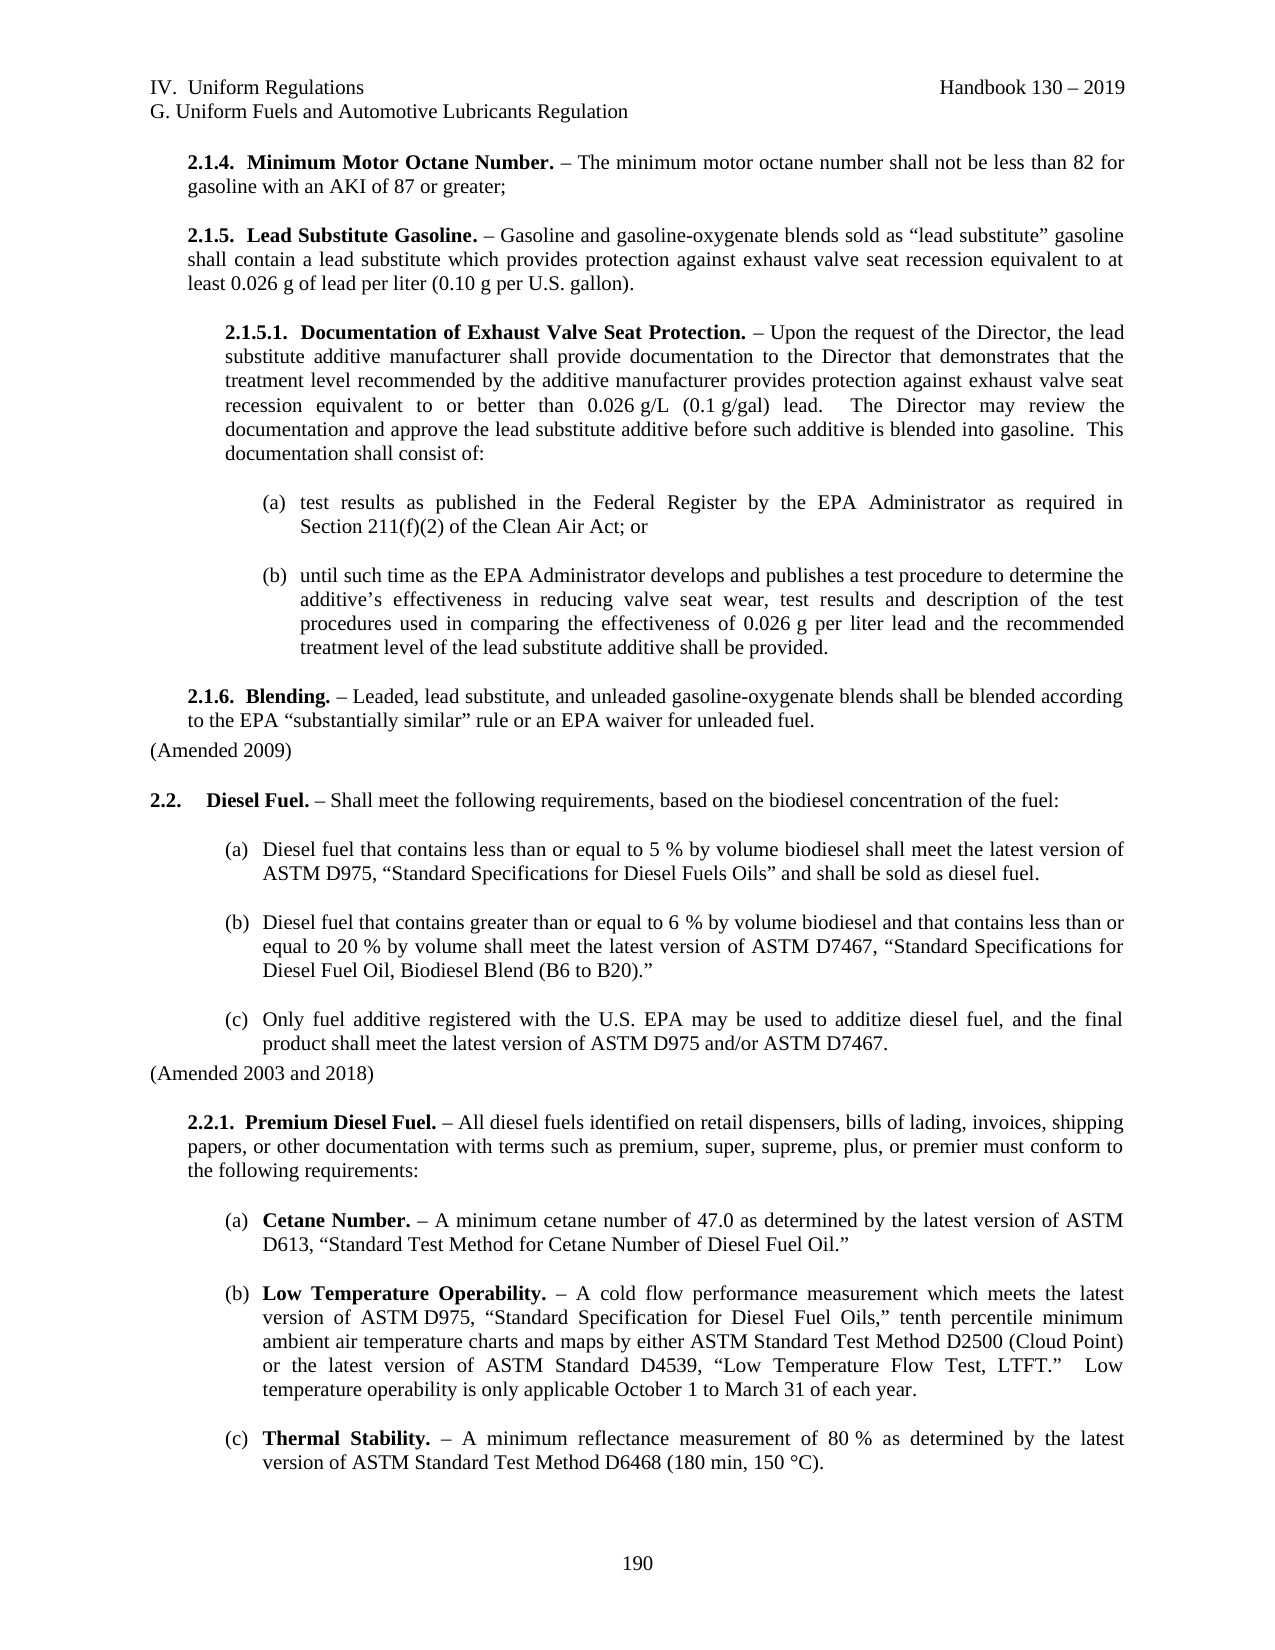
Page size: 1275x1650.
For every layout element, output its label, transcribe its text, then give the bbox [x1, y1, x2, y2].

list until such time as the EPA Administrator develops and publishes a test procedure to determine the additive’s effectiveness in reducing valve seat wear, test results and description of the test procedures used in comparing the effectiveness of 0.026 g per liter lead and the recommended treatment level of the lead substitute additive shall be provided. [262, 563, 1125, 659]
list Thermal Stability. – A minimum reflectance measurement of 80 % as determined by the latest version of ASTM Standard Test Method D6468 (180 min, 150 °C). [225, 1426, 1125, 1474]
list Cetane Number. – A minimum cetane number of 47.0 as determined by the latest version of ASTM D613, “Standard Test Method for Cetane Number of Diesel Fuel Oil.” [225, 1207, 1125, 1256]
text (Amended 2009) [150, 738, 1125, 762]
text 2.1.5. Lead Substitute Gasoline. – Gasoline and gasoline-oxygenate blends sold as “lead substitute” gasoline shall contain a lead substitute which provides protection against exhaust valve seat recession equivalent to at least 0.026 g of lead per liter (0.10 g per U.S. gallon). [187, 223, 1125, 295]
text 2.1.6. Blending. – Leaded, lead substitute, and unleaded gasoline-oxygenate blends shall be blended according to the EPA “substantially similar” rule or an EPA waiver for unleaded fuel. [187, 684, 1125, 732]
text (Amended 2003 and 2018) [150, 1061, 1125, 1085]
list Diesel fuel that contains less than or equal to 5 % by volume biodiesel shall meet the latest version of ASTM D975, “Standard Specifications for Diesel Fuels Oils” and shall be sold as diesel fuel. [225, 837, 1125, 885]
list Low Temperature Operability. – A cold flow performance measurement which meets the latest version of ASTM D975, “Standard Specification for Diesel Fuel Oils,” tenth percentile minimum ambient air temperature charts and maps by either ASTM Standard Test Method D2500 (Cloud Point) or the latest version of ASTM Standard D4539, “Low Temperature Flow Test, LTFT.” Low temperature operability is only applicable October 1 to March 31 of each year. [225, 1281, 1125, 1401]
text 2.1.5.1. Documentation of Exhaust Valve Seat Protection. – Upon the request of the Director, the lead substitute additive manufacturer shall provide documentation to the Director that demonstrates that the treatment level recommended by the additive manufacturer provides protection against exhaust valve seat recession equivalent to or better than 0.026 g/L (0.1 g/gal) lead. The Director may review the documentation and approve the lead substitute additive before such additive is blended into gasoline. This documentation shall consist of: [225, 320, 1125, 465]
text 2.2.1. Premium Diesel Fuel. – All diesel fuels identified on retail dispensers, bills of lading, invoices, shipping papers, or other documentation with terms such as premium, super, supreme, plus, or premier must conform to the following requirements: [187, 1110, 1125, 1182]
text 2.2. Diesel Fuel. – Shall meet the following requirements, based on the biodiesel concentration of the fuel: [150, 787, 1125, 812]
list Diesel fuel that contains greater than or equal to 6 % by volume biodiesel and that contains less than or equal to 20 % by volume shall meet the latest version of ASTM D7467, “Standard Specifications for Diesel Fuel Oil, Biodiesel Blend (B6 to B20).” [225, 910, 1125, 982]
list test results as published in the Federal Register by the EPA Administrator as required in Section 211(f)(2) of the Clean Air Act; or [262, 490, 1125, 538]
text 2.1.4. Minimum Motor Octane Number. – The minimum motor octane number shall not be less than 82 for gasoline with an AKI of 87 or greater; [187, 150, 1125, 198]
list Only fuel additive registered with the U.S. EPA may be used to additize diesel fuel, and the final product shall meet the latest version of ASTM D975 and/or ASTM D7467. [225, 1007, 1125, 1055]
